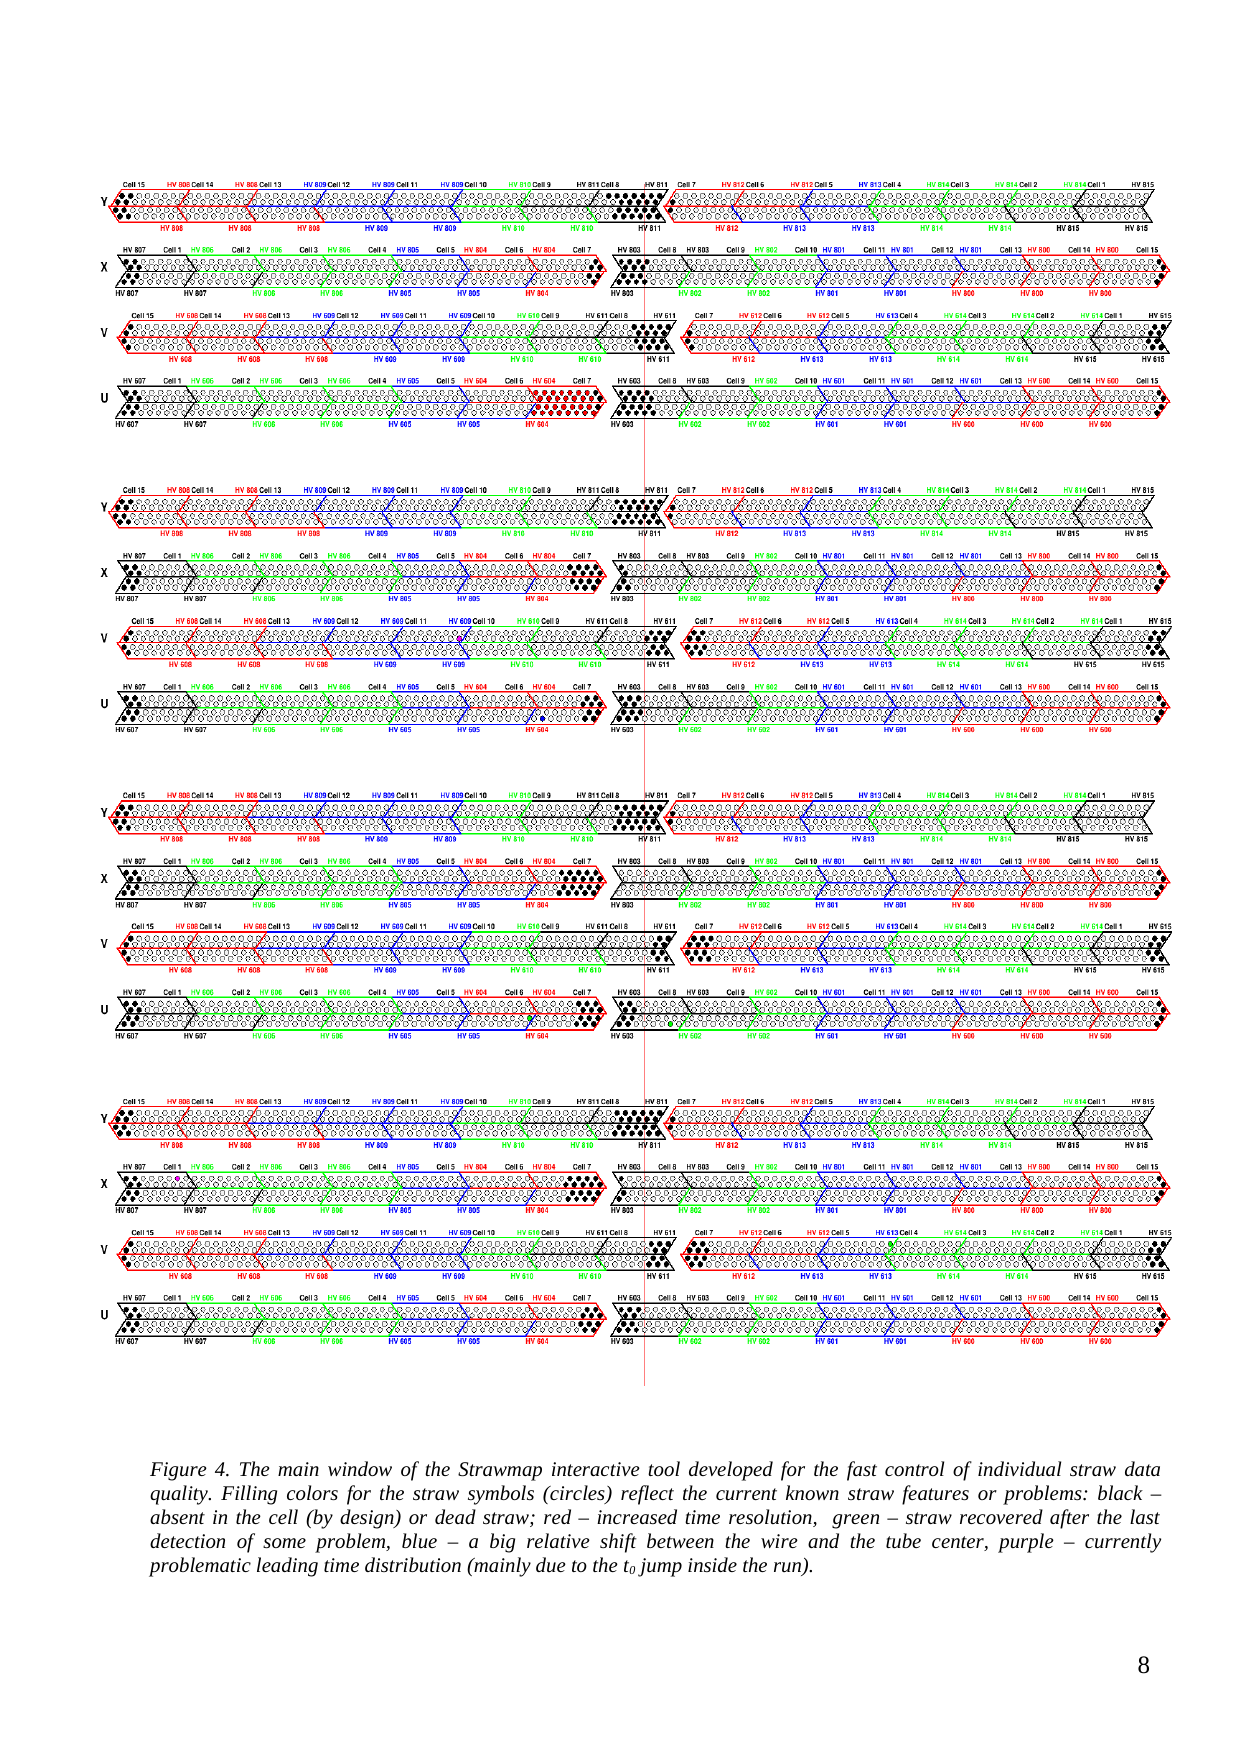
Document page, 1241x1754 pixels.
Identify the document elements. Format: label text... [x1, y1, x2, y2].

picture [46, 112, 1240, 1457]
text Figure 4. The main window of the Strawmap interactive tool developed for the fast control of individual straw data quality. Filling colors for the straw symbols (circles) reflect the current known straw features or problems: black – absent in the cell (by design) or dead straw; red – increased time resolution, green – straw recovered after the last detection of some problem, blue – a big relative shift between the wire and the tube center, purple – currently problematic leading time distribution (mainly due to the t0 jump inside the run). [150, 1457, 1162, 1577]
